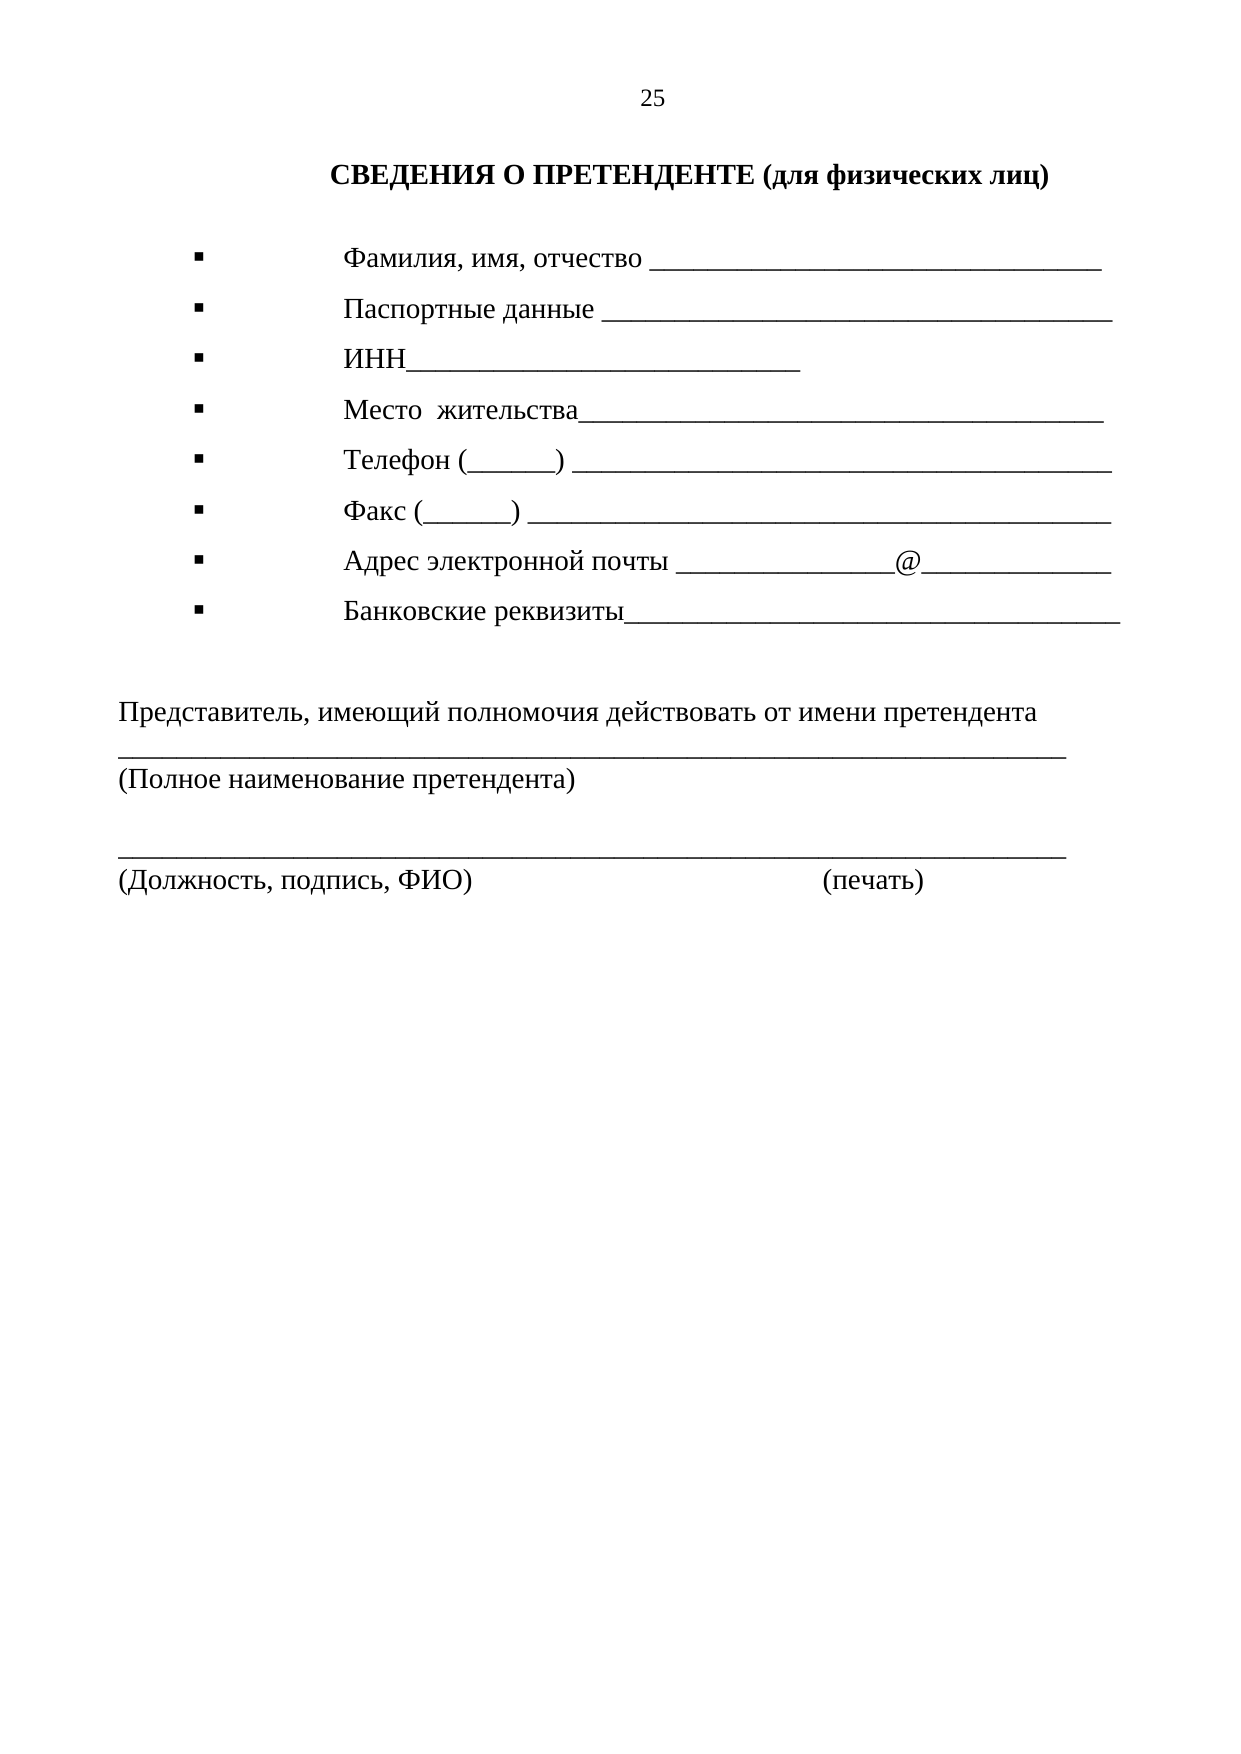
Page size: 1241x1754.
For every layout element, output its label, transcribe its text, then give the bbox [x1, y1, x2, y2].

list ИНН___________________________ [118, 341, 1187, 375]
text _________________________________________________________________ [118, 828, 1187, 862]
list Место жительства____________________________________ [118, 392, 1187, 426]
list Паспортные данные ___________________________________ [118, 291, 1187, 325]
list Адрес электронной почты _______________@_____________ [118, 543, 1187, 577]
list Фамилия, имя, отчество _______________________________ [118, 241, 1187, 274]
text (Должность, подпись, ФИО) (печать) [118, 862, 1187, 896]
list Телефон (______) _____________________________________ [118, 442, 1187, 476]
list Факс (______) ________________________________________ [118, 493, 1187, 526]
text Представитель, имеющий полномочия действовать от имени претендента _________________________________________________________________ [118, 694, 1187, 761]
list Банковские реквизиты__________________________________ [118, 593, 1187, 627]
text (Полное наименование претендента) [118, 761, 1187, 795]
text СВЕДЕНИЯ О ПРЕТЕНДЕНТЕ (для физических лиц) [118, 157, 1187, 190]
